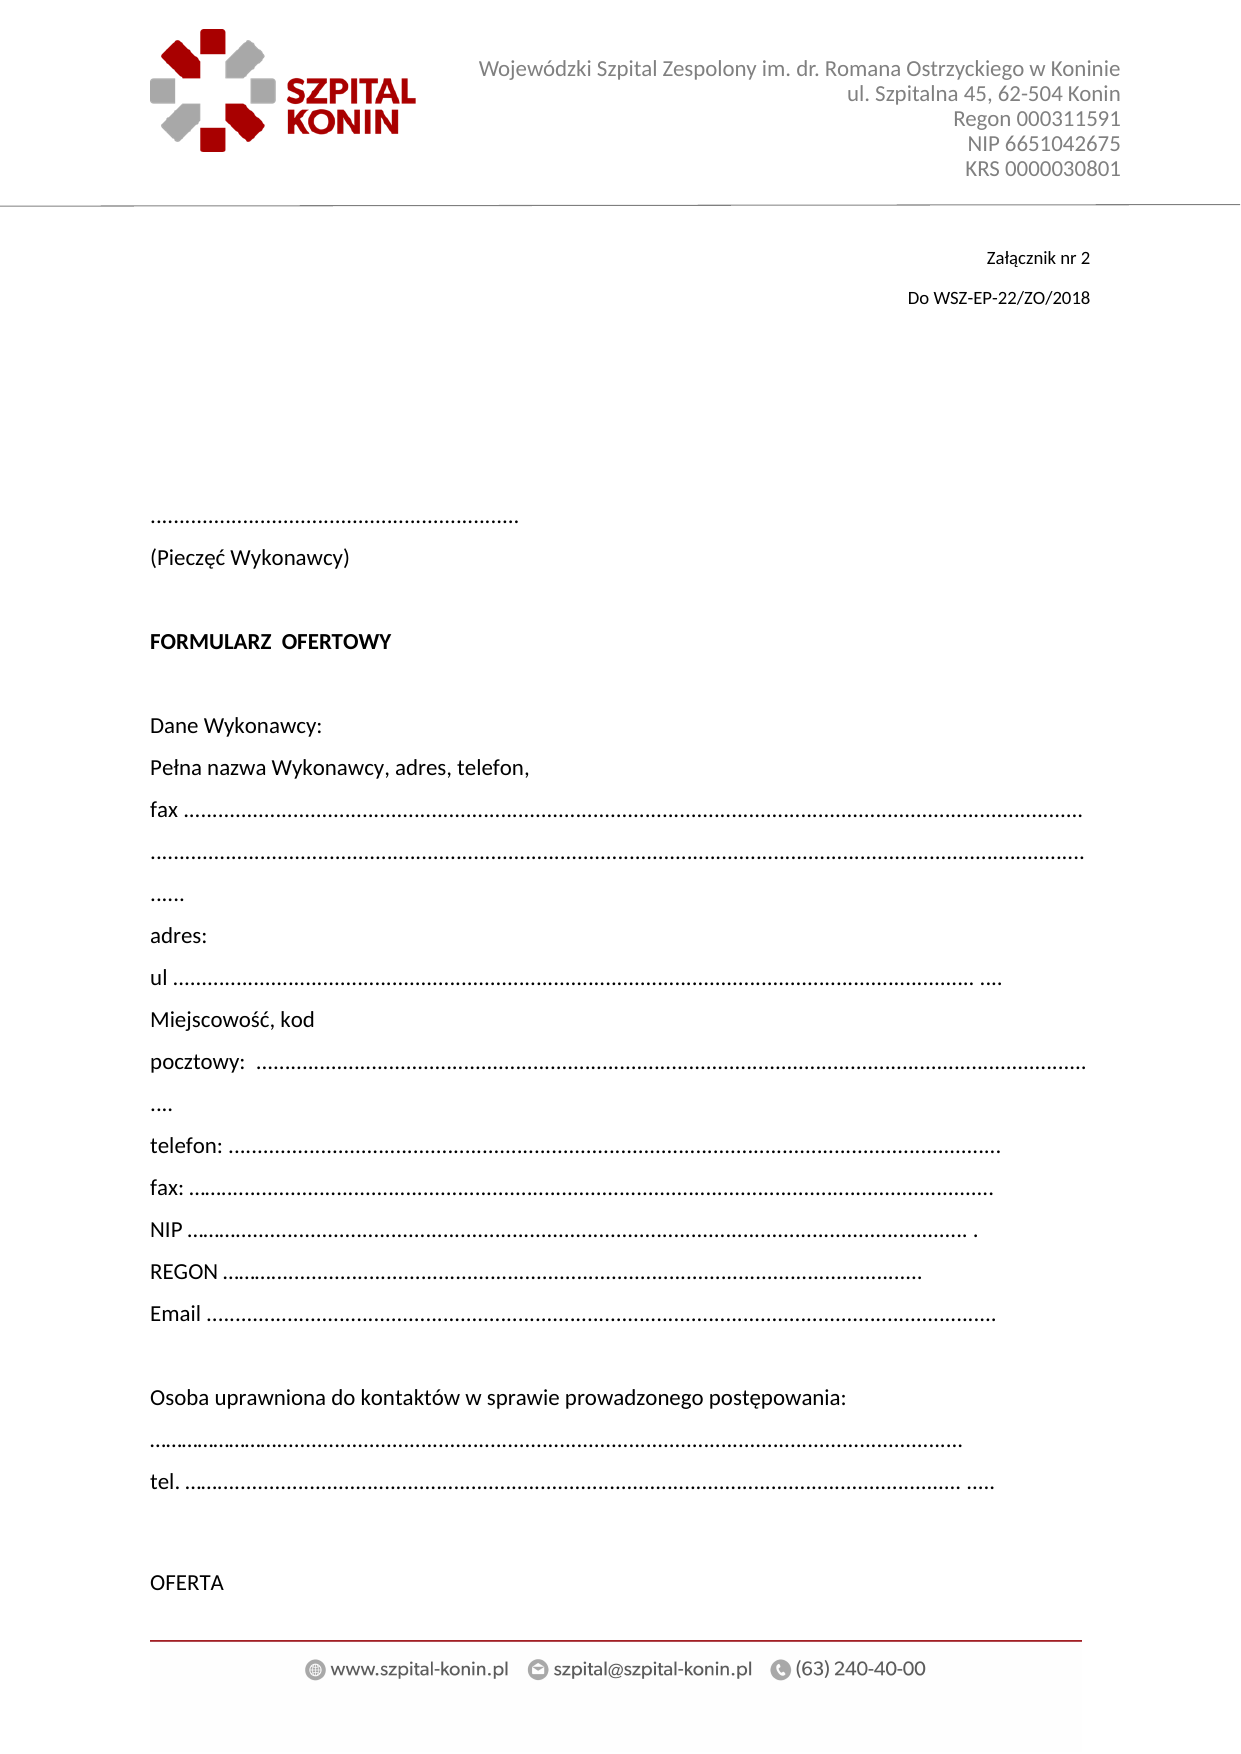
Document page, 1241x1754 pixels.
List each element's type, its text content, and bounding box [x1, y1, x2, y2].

text Załącznik nr 2 [150, 246, 1090, 269]
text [150, 1526, 1090, 1596]
text ................................................................ (Pieczęć Wykonawcy) FORMULARZ OFERTOWY Dane Wykonawcy: Pełna nazwa Wykonawcy, adres, telefon, fax .................................................................................................................................................................................................................................................................................................................................... adres: ul ........................................................................................................................................... .... Miejscowość, kod pocztowy: .................................................................................................................................................... telefon: ...................................................................................................................................... fax: ……...................................................................................................................................... NIP ………............................................................................................................................... . REGON ………................................................................................................................. Email ......................................................................................................................................... Osoba uprawniona do kontaktów w sprawie prowadzonego postępowania: ……………………....................................................................................................................... tel. ……................................................................................................................................. ..... [150, 502, 1090, 1495]
text Do WSZ-EP-22/ZO/2018 [150, 286, 1090, 309]
picture [150, 1640, 1082, 1752]
